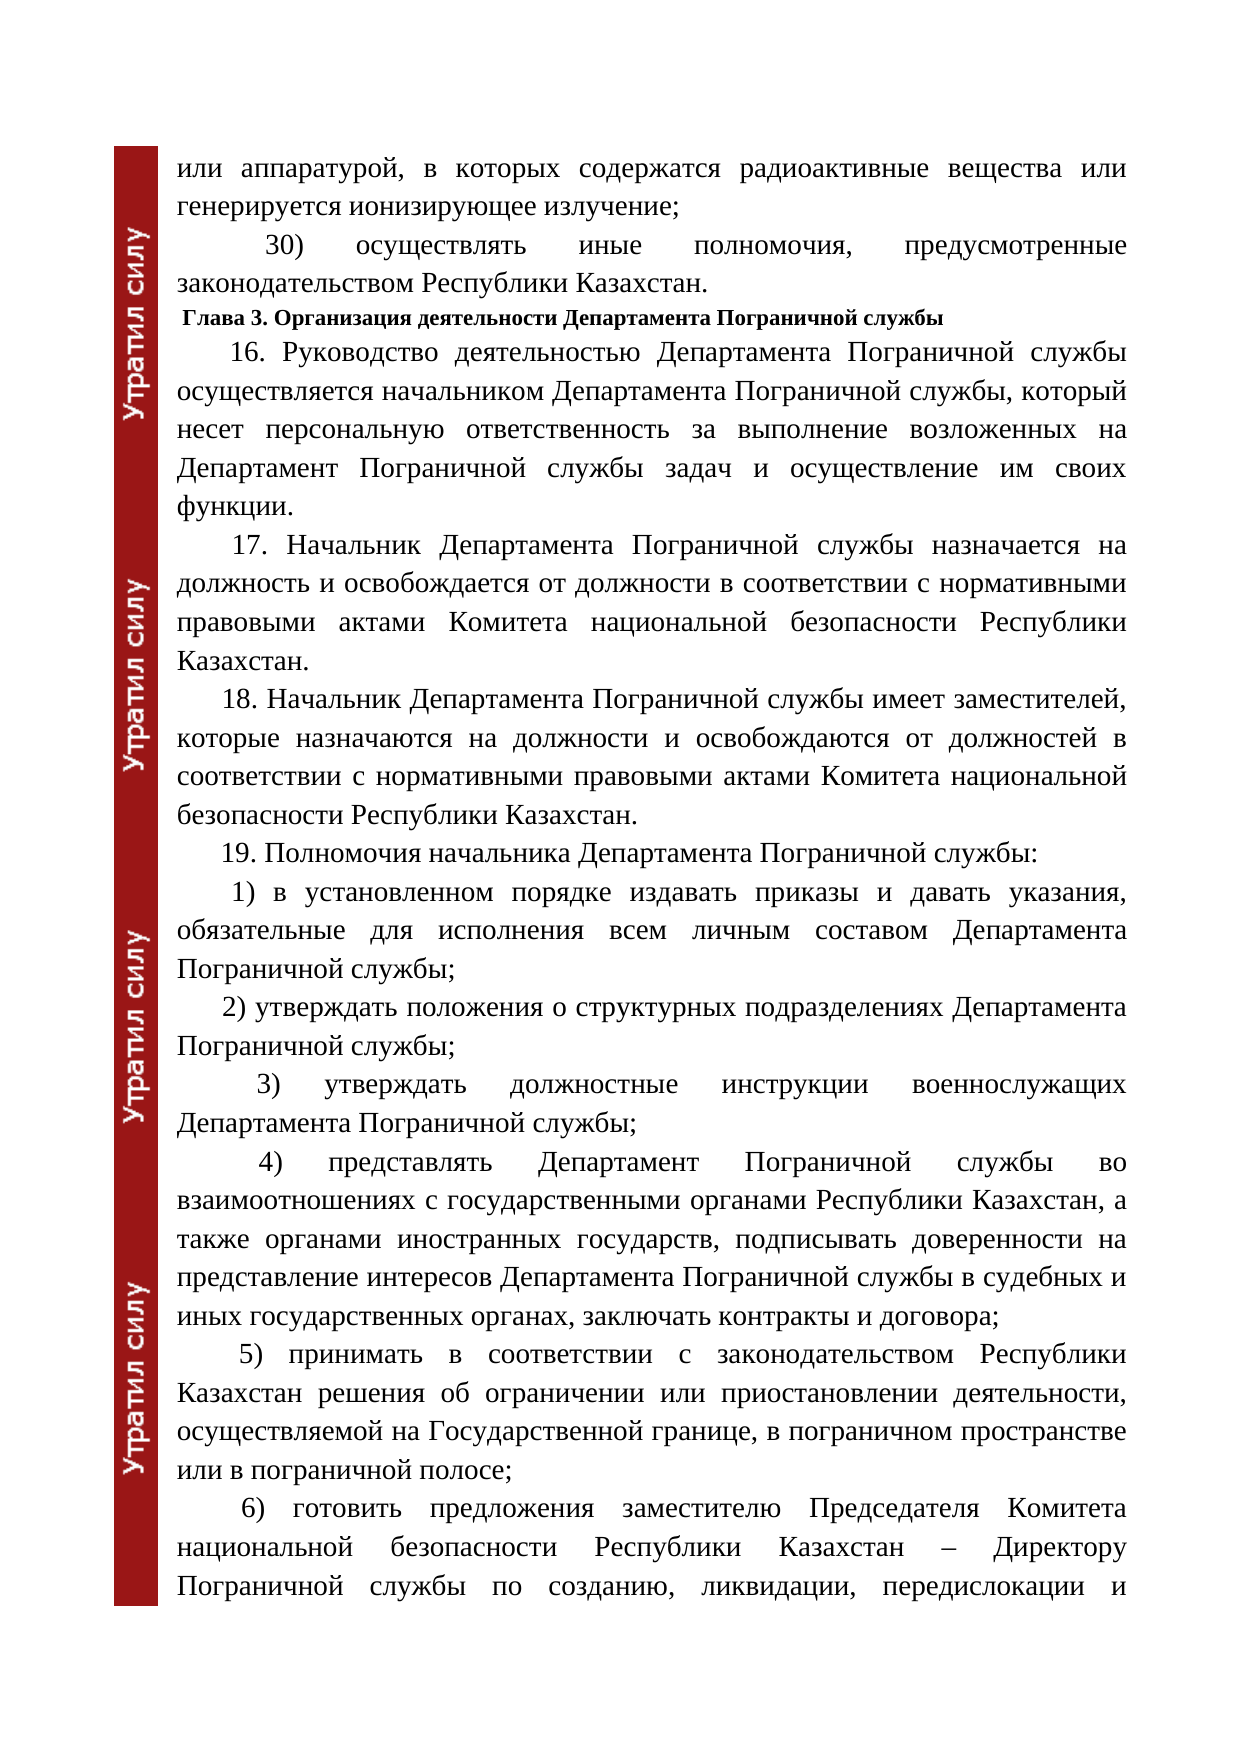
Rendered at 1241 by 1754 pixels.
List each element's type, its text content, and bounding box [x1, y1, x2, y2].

picture [114, 1139, 158, 1144]
text 4) представлять Департамент Пограничной службы во взаимоотношениях с государственными органами Республики Казахстан, а также органами иностранных государств, подписывать доверенности на представление интересов Департамента Пограничной службы в судебных и иных государственных органах, заключать контракты и договора; [112, 1144, 1128, 1331]
text 18. Начальник Департамента Пограничной службы имеет заместителей, которые назначаются на должности и освобождаются от должностей в соответствии с нормативными правовыми актами Комитета национальной безопасности Республики Казахстан. [112, 681, 1128, 830]
picture [114, 146, 158, 150]
picture [114, 830, 158, 835]
picture [114, 222, 158, 227]
text 3) утверждать должностные инструкции военнослужащих Департамента Пограничной службы; [112, 1067, 1128, 1139]
text 1) в установленном порядке издавать приказы и давать указания, обязательные для исполнения всем личным составом Департамента Пограничной службы; [112, 874, 1128, 984]
picture [114, 299, 158, 304]
text 16. Руководство деятельностью Департамента Пограничной службы осуществляется начальником Департамента Пограничной службы, который несет персональную ответственность за выполнение возложенных на Департамент Пограничной службы задач и осуществление им своих функции. [112, 334, 1128, 522]
text 17. Начальник Департамента Пограничной службы назначается на должность и освобождается от должности в соответствии с нормативными правовыми актами Комитета национальной безопасности Республики Казахстан. [112, 527, 1128, 676]
picture [114, 676, 158, 681]
text 5) принимать в соответствии с законодательством Республики Казахстан решения об ограничении или приостановлении деятельности, осуществляемой на Государственной границе, в пограничном пространстве или в пограничной полосе; [112, 1336, 1128, 1486]
text 2) утверждать положения о структурных подразделениях Департамента Пограничной службы; [112, 989, 1128, 1062]
picture [114, 1601, 158, 1606]
picture [114, 522, 158, 527]
picture [114, 984, 158, 989]
picture [114, 1062, 158, 1067]
picture [114, 869, 158, 874]
picture [114, 1486, 158, 1491]
text 30) осуществлять иные полномочия, предусмотренные законодательством Республики Казахстан. [112, 227, 1128, 299]
text 19. Полномочия начальника Департамента Пограничной службы: [112, 835, 1128, 869]
picture [114, 1331, 158, 1336]
text Глава 3. Организация деятельности Департамента Пограничной службы [112, 304, 1128, 331]
